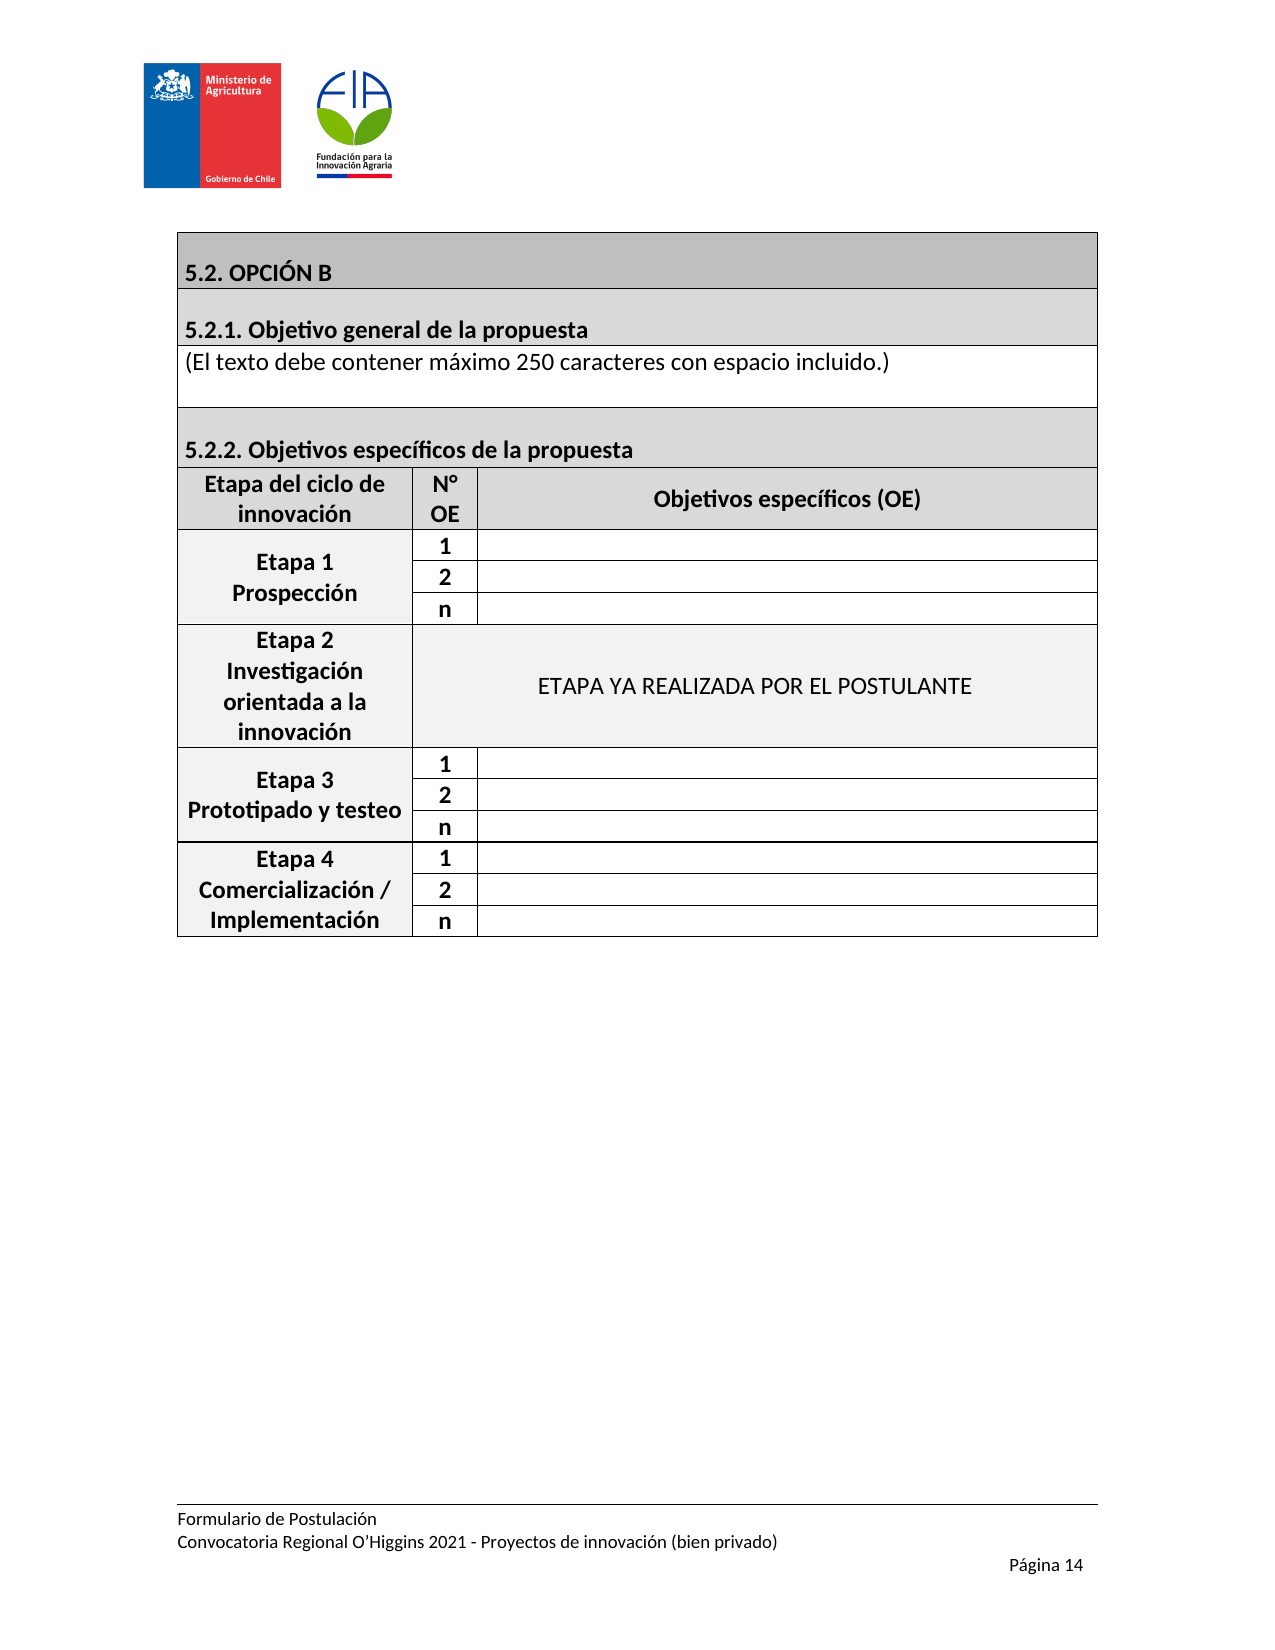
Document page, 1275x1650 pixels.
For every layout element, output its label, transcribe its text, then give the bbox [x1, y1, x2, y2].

table_cell Etapa 4 Comercialización / Implementación [178, 843, 412, 936]
table_cell [478, 593, 1097, 623]
table_cell n [413, 811, 477, 841]
table_header 5.2. OPCIÓN B [178, 233, 1097, 288]
table_cell Etapa 1 Prospección [178, 530, 412, 623]
table_cell 5.2.1. Objetivo general de la propuesta [178, 289, 1097, 345]
table_cell [478, 561, 1097, 592]
table_cell [478, 779, 1097, 810]
picture [139, 59, 395, 191]
table_cell 5.2.2. Objetivos específicos de la propuesta [178, 408, 1097, 467]
table_cell [478, 811, 1097, 841]
table_cell Etapa 2 Investigación orientada a la innovación [178, 625, 412, 747]
table_cell 1 [413, 843, 477, 873]
table_cell [478, 906, 1097, 936]
table_cell [478, 843, 1097, 873]
table_cell Objetivos específicos (OE) [478, 468, 1097, 529]
table_cell [478, 530, 1097, 560]
table_cell Etapa del ciclo de innovación [178, 468, 412, 529]
table_cell 1 [413, 530, 477, 560]
table_cell [478, 748, 1097, 778]
table_cell (El texto debe contener máximo 250 caracteres con espacio incluido.) [178, 346, 1097, 407]
table_cell 2 [413, 874, 477, 904]
table_cell Etapa 3 Prototipado y testeo [178, 748, 412, 841]
table_cell 2 [413, 561, 477, 592]
table_cell n [413, 593, 477, 623]
table_cell 2 [413, 779, 477, 810]
table_cell 1 [413, 748, 477, 778]
table_cell ETAPA YA REALIZADA POR EL POSTULANTE [413, 625, 1097, 747]
table_cell [478, 874, 1097, 904]
table_cell N° OE [413, 468, 477, 529]
table_cell n [413, 906, 477, 936]
